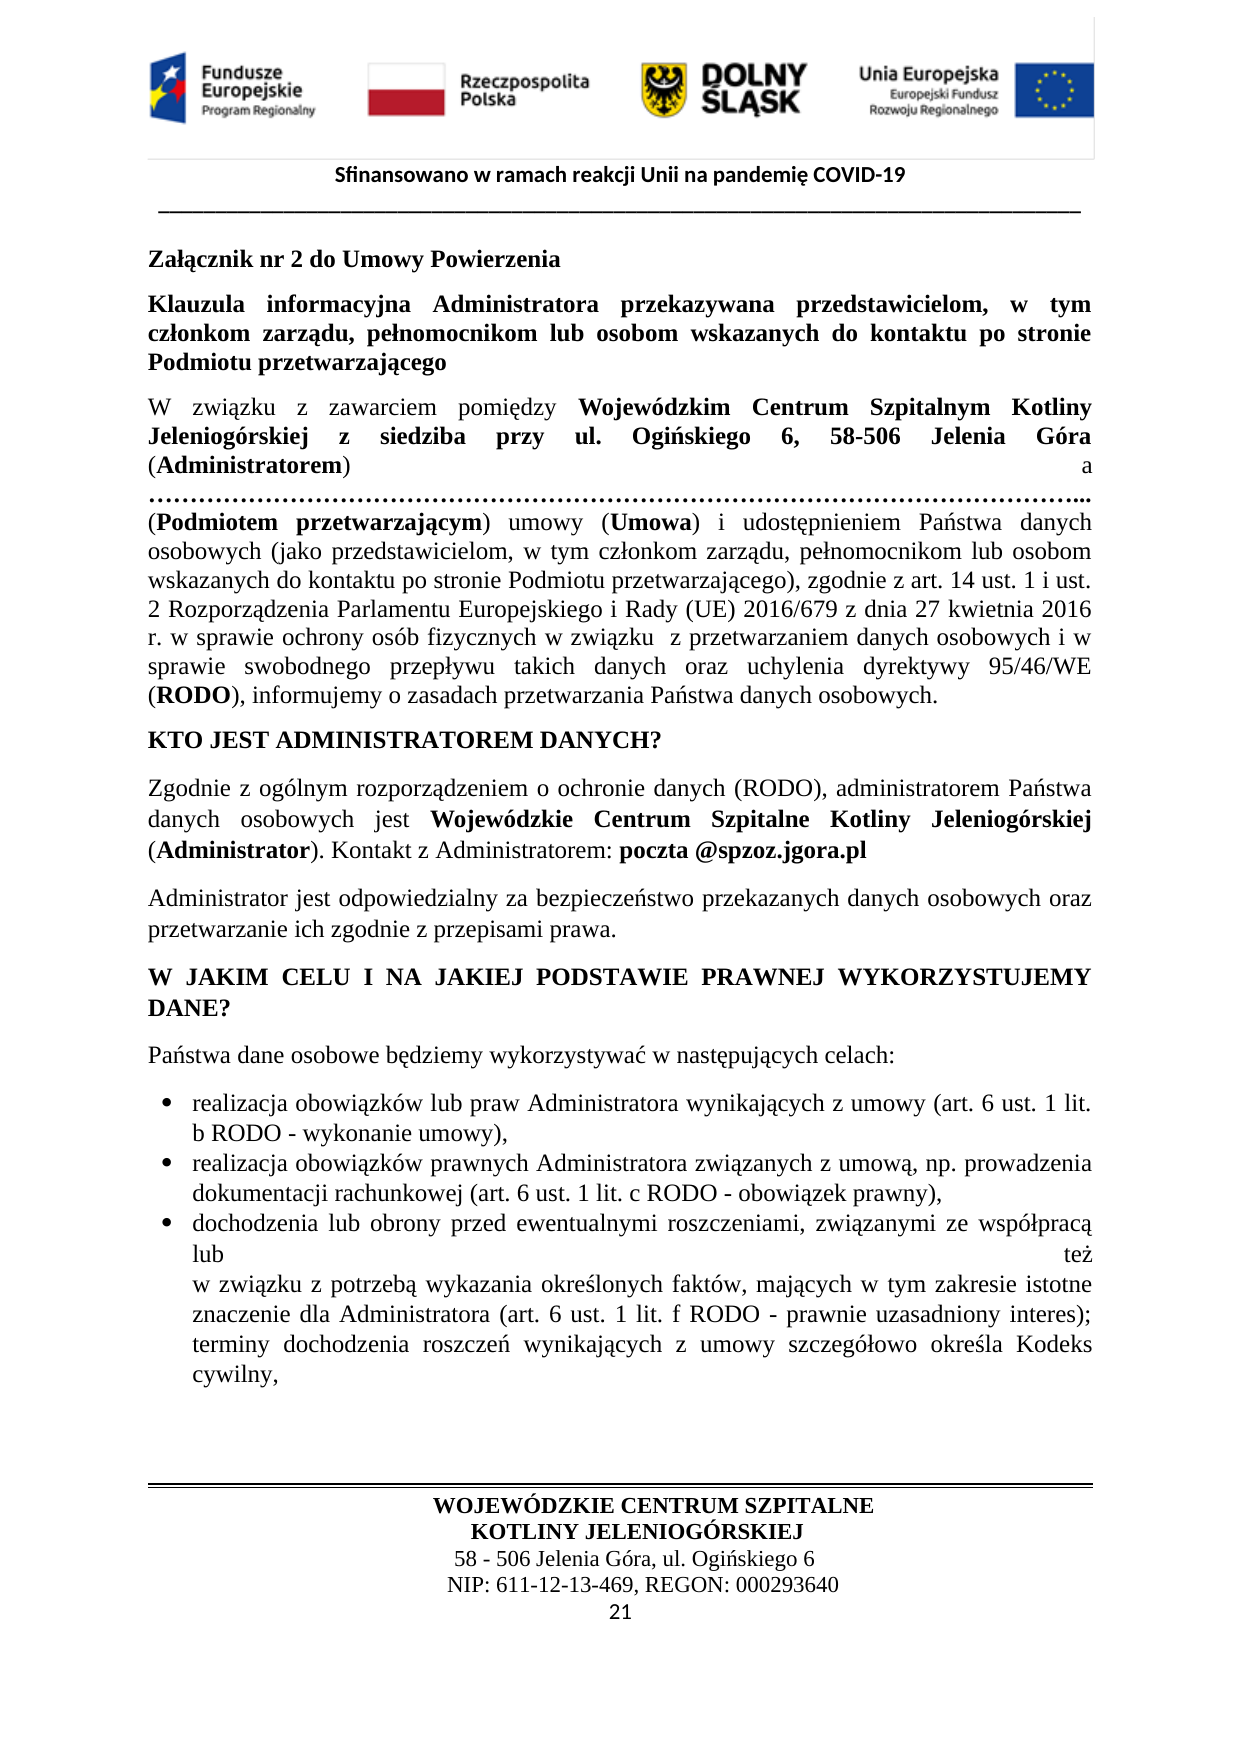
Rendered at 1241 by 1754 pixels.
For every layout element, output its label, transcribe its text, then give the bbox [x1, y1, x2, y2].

text Państwa dane osobowe będziemy wykorzystywać w następujących celach: [148, 1040, 1093, 1069]
text Załącznik nr 2 do Umowy Powierzenia [148, 244, 1093, 273]
list dochodzenia lub obrony przed ewentualnymi roszczeniami, związanymi ze współpracą lub też w związku z potrzebą wykazania określonych faktów, mających w tym zakresie istotne znaczenie dla Administratora (art. 6 ust. 1 lit. f RODO - prawnie uzasadniony interes); terminy dochodzenia roszczeń wynikających z umowy szczegółowo określa Kodeks cywilny, [162, 1208, 1093, 1388]
text W związku z zawarciem pomiędzy Wojewódzkim Centrum Szpitalnym Kotliny Jeleniogórskiej z siedziba przy ul. Ogińskiego 6, 58-506 Jelenia Góra (Administratorem) a …………………………………………………………………………………………………... (Podmiotem przetwarzającym) umowy (Umowa) i udostępnieniem Państwa danych osobowych (jako przedstawicielom, w tym członkom zarządu, pełnomocnikom lub osobom wskazanych do kontaktu po stronie Podmiotu przetwarzającego), zgodnie z art. 14 ust. 1 i ust. 2 Rozporządzenia Parlamentu Europejskiego i Rady (UE) 2016/679 z dnia 27 kwietnia 2016 r. w sprawie ochrony osób fizycznych w związku z przetwarzaniem danych osobowych i w sprawie swobodnego przepływu takich danych oraz uchylenia dyrektywy 95/46/WE (RODO), informujemy o zasadach przetwarzania Państwa danych osobowych. [148, 392, 1093, 709]
list realizacja obowiązków prawnych Administratora związanych z umową, np. prowadzenia dokumentacji rachunkowej (art. 6 ust. 1 lit. c RODO - obowiązek prawny), [162, 1148, 1093, 1207]
text Klauzula informacyjna Administratora przekazywana przedstawicielom, w tym członkom zarządu, pełnomocnikom lub osobom wskazanych do kontaktu po stronie Podmiotu przetwarzającego [148, 289, 1093, 376]
text KTO JEST ADMINISTRATOREM DANYCH? [148, 725, 1093, 754]
picture [147, 17, 1096, 161]
text Zgodnie z ogólnym rozporządzeniem o ochronie danych (RODO), administratorem Państwa danych osobowych jest Wojewódzkie Centrum Szpitalne Kotliny Jeleniogórskiej (Administrator). Kontakt z Administratorem: poczta @spzoz.jgora.pl [148, 773, 1093, 864]
text Administrator jest odpowiedzialny za bezpieczeństwo przekazanych danych osobowych oraz przetwarzanie ich zgodnie z przepisami prawa. [148, 883, 1093, 943]
text W JAKIM CELU I NA JAKIEJ PODSTAWIE PRAWNEJ WYKORZYSTUJEMY DANE? [148, 962, 1093, 1021]
list realizacja obowiązków lub praw Administratora wynikających z umowy (art. 6 ust. 1 lit. b RODO - wykonanie umowy), [162, 1088, 1093, 1147]
